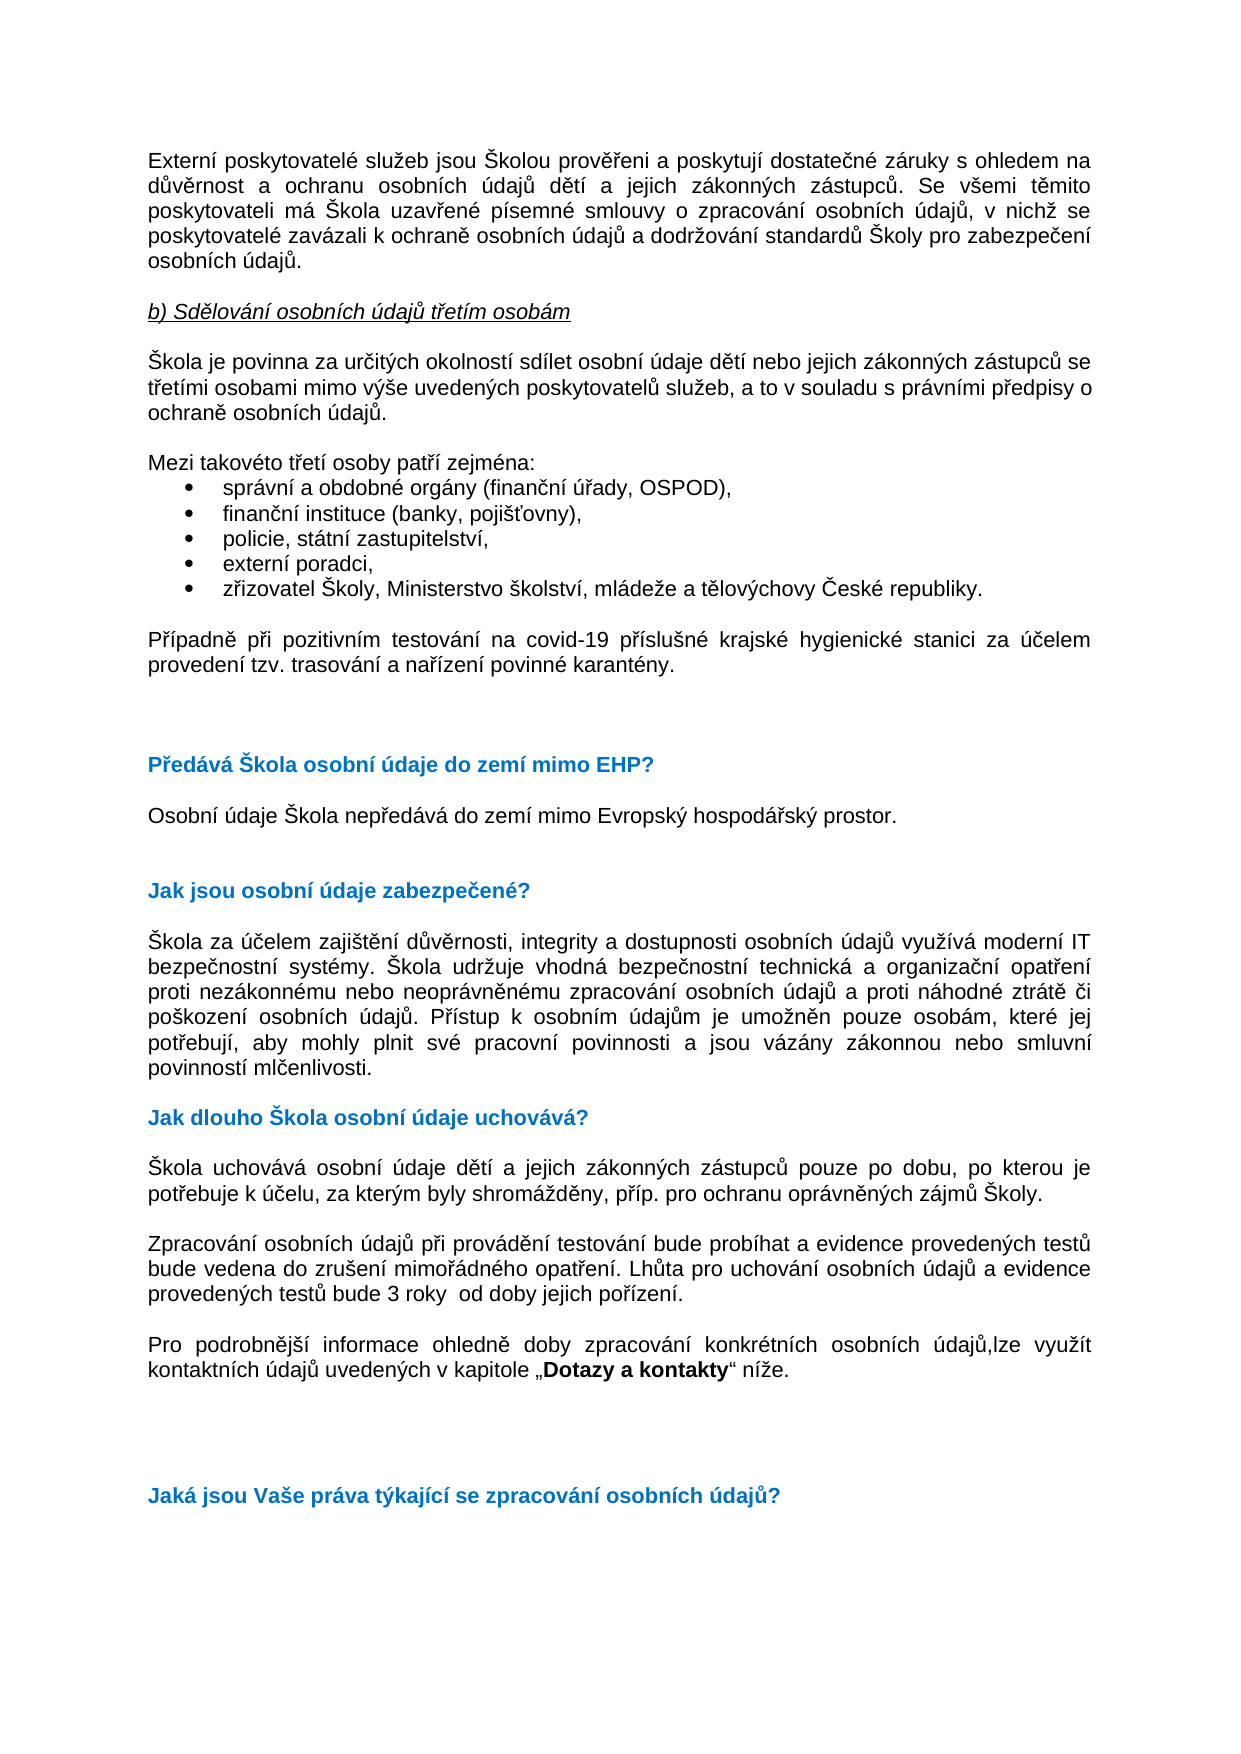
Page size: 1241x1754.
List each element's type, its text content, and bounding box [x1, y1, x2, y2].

subtitle Jaká jsou Vaše práva týkající se zpracování osobních údajů? [148, 1483, 1093, 1508]
text Mezi takovéto třetí osoby patří zejména: [148, 450, 1093, 475]
text Škola je povinna za určitých okolností sdílet osobní údaje dětí nebo jejich zákonných zástupců se třetími osobami mimo výše uvedených poskytovatelů služeb, a to v souladu s právními předpisy o ochraně osobních údajů. [148, 349, 1093, 425]
text Pro podrobnější informace ohledně doby zpracování konkrétních osobních údajů,lze využít kontaktních údajů uvedených v kapitole „Dotazy a kontakty“ níže. [148, 1332, 1093, 1382]
text Škola uchovává osobní údaje dětí a jejich zákonných zástupců pouze po dobu, po kterou je potřebuje k účelu, za kterým byly shromážděny, příp. pro ochranu oprávněných zájmů Školy. [148, 1155, 1093, 1206]
list policie, státní zastupitelství, [185, 526, 1093, 551]
subtitle Jak dlouho Škola osobní údaje uchovává? [148, 1105, 1093, 1130]
subtitle Jak jsou osobní údaje zabezpečené? [148, 878, 1093, 903]
list zřizovatel Školy, Ministerstvo školství, mládeže a tělovýchovy České republiky. [185, 576, 1093, 601]
text Osobní údaje Škola nepředává do zemí mimo Evropský hospodářský prostor. [148, 803, 1093, 828]
list správní a obdobné orgány (finanční úřady, OSPOD), [185, 475, 1093, 501]
list externí poradci, [185, 551, 1093, 576]
text Případně při pozitivním testování na covid-19 příslušné krajské hygienické stanici za účelem provedení tzv. trasování a nařízení povinné karantény. [148, 627, 1093, 677]
text Externí poskytovatelé služeb jsou Školou prověřeni a poskytují dostatečné záruky s ohledem na důvěrnost a ochranu osobních údajů dětí a jejich zákonných zástupců. Se všemi těmito poskytovateli má Škola uzavřené písemné smlouvy o zpracování osobních údajů, v nichž se poskytovatelé zavázali k ochraně osobních údajů a dodržování standardů Školy pro zabezpečení osobních údajů. [148, 148, 1093, 274]
list finanční instituce (banky, pojišťovny), [185, 501, 1093, 526]
subtitle Předává Škola osobní údaje do zemí mimo EHP? [148, 752, 1093, 778]
text Škola za účelem zajištění důvěrnosti, integrity a dostupnosti osobních údajů využívá moderní IT bezpečnostní systémy. Škola udržuje vhodná bezpečnostní technická a organizační opatření proti nezákonnému nebo neoprávněnému zpracování osobních údajů a proti náhodné ztrátě či poškození osobních údajů. Přístup k osobním údajům je umožněn pouze osobám, které jej potřebují, aby mohly plnit své pracovní povinnosti a jsou vázány zákonnou nebo smluvní povinností mlčenlivosti. [148, 929, 1093, 1080]
text b) Sdělování osobních údajů třetím osobám [148, 299, 1093, 324]
text Zpracování osobních údajů při provádění testování bude probíhat a evidence provedených testů bude vedena do zrušení mimořádného opatření. Lhůta pro uchování osobních údajů a evidence provedených testů bude 3 roky od doby jejich pořízení. [148, 1231, 1093, 1307]
